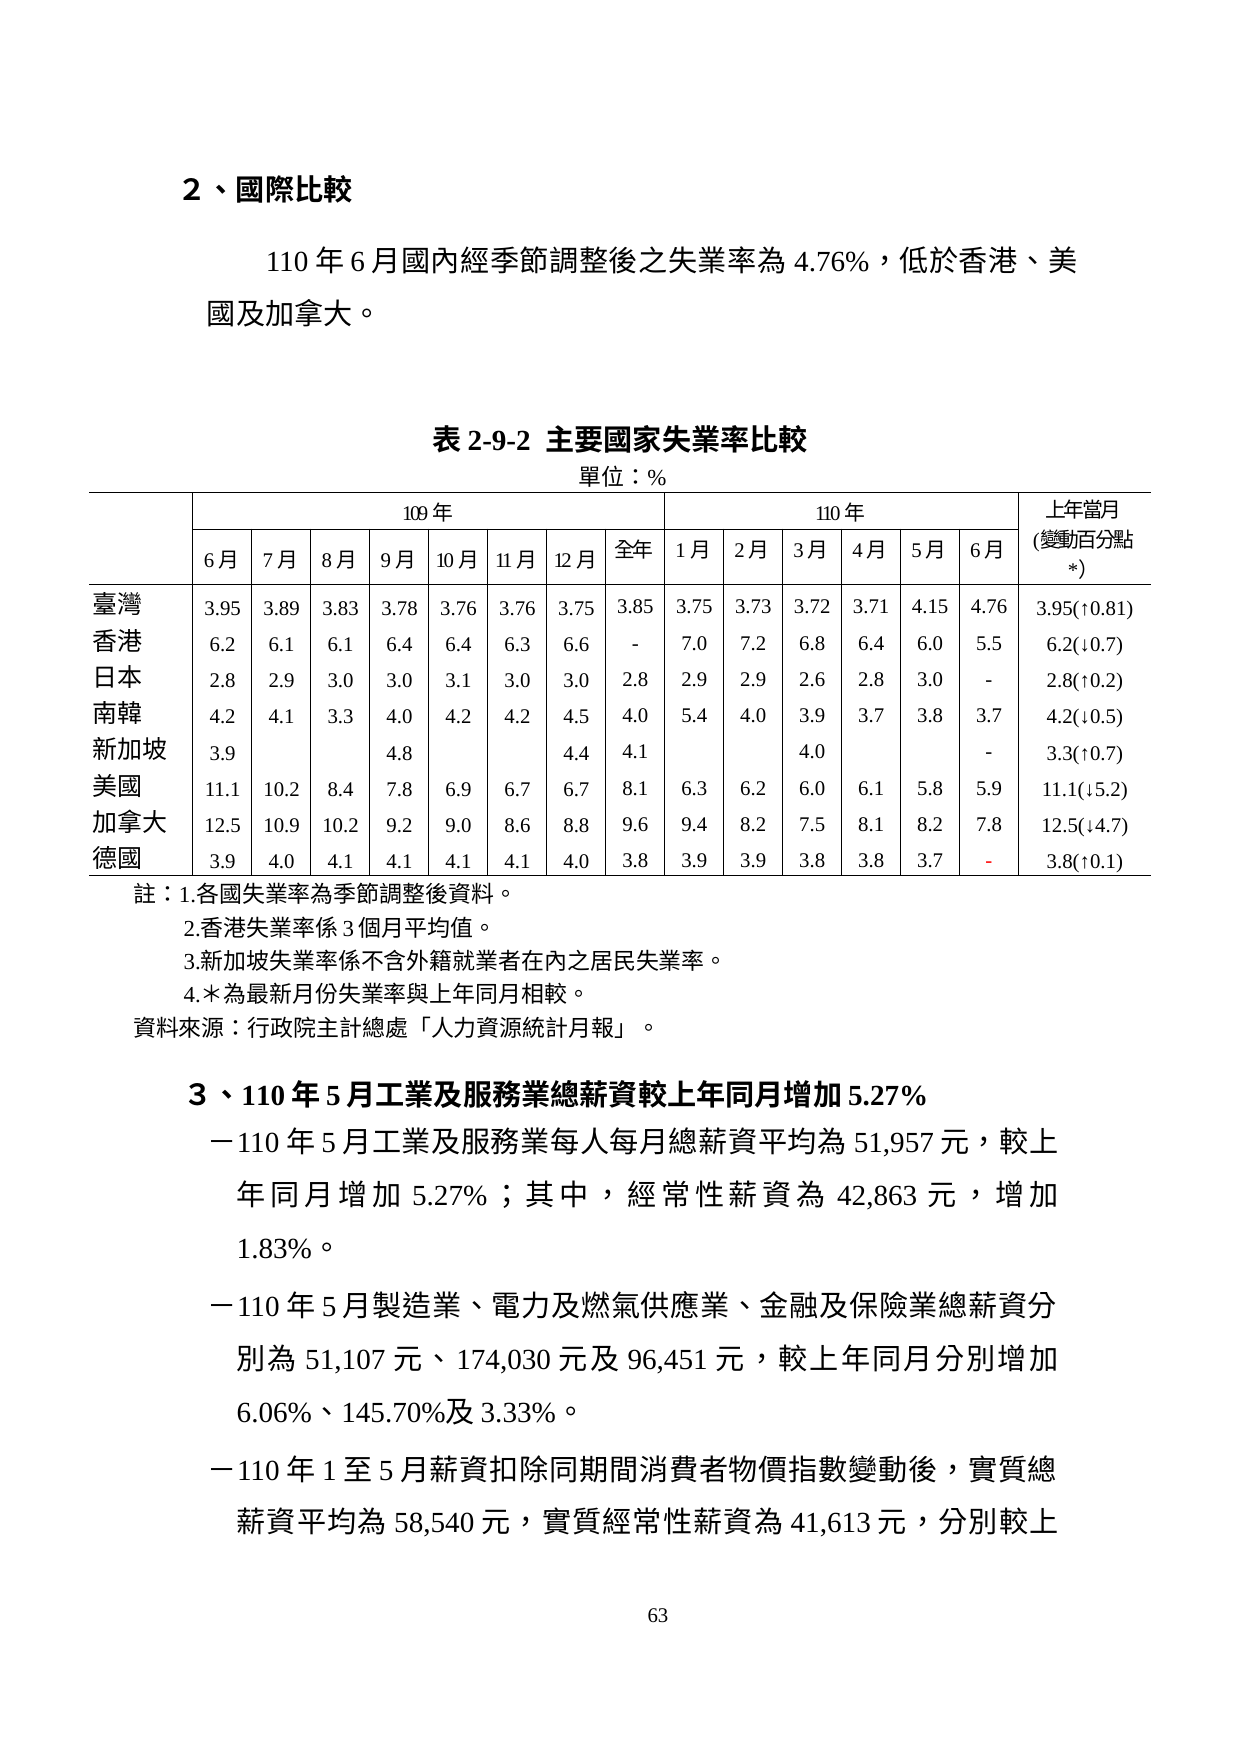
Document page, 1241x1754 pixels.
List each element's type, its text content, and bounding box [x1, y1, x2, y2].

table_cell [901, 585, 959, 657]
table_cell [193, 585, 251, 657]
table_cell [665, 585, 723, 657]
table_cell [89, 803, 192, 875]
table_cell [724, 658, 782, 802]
text 110年6月國內經季節調整後之失業率為4.76%，低於香港、美國及加拿大。 [207, 238, 1078, 333]
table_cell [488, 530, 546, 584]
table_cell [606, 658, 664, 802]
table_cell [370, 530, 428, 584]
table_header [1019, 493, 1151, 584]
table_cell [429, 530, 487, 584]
text 表2-9-2 主要國家失業率比較 [177, 417, 1063, 459]
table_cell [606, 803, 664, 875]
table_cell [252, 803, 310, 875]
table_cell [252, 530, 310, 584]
text －110年5月工業及服務業每人每月總薪資平均為51,957元，較上年同月增加5.27%；其中，經常性薪資為42,863元，增加1.83%。 [207, 1119, 1058, 1267]
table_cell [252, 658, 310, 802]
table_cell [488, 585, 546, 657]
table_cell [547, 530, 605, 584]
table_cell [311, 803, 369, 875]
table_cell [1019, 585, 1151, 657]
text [207, 1446, 1058, 1541]
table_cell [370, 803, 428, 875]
text 3.新加坡失業率係不含外籍就業者在內之居民失業率。 [183, 943, 1037, 976]
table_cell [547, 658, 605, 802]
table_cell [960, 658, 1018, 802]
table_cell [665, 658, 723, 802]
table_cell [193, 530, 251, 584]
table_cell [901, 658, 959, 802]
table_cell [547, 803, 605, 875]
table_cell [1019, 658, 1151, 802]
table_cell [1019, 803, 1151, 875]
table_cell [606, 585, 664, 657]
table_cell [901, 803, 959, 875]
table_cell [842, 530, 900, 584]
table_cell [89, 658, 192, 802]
text ２、國際比較 [177, 166, 1063, 209]
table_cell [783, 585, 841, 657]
text 單位：% [177, 459, 1148, 492]
text 註：1.各國失業率為季節調整後資料。 [133, 876, 1037, 909]
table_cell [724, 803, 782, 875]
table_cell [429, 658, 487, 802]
text 2.香港失業率係3個月平均值。 [183, 909, 1037, 943]
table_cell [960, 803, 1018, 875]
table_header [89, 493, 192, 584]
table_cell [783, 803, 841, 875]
text 資料來源：行政院主計總處「人力資源統計月報」。 [133, 1009, 1037, 1043]
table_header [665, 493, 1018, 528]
text ３、110年5月工業及服務業總薪資較上年同月增加5.27% [177, 1071, 1037, 1114]
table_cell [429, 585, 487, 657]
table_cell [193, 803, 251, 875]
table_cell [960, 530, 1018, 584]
text －110年5月製造業、電力及燃氣供應業、金融及保險業總薪資分別為51,107元、174,030元及96,451元，較上年同月分別增加6.06%、145.70%及3.33%。 [207, 1283, 1058, 1431]
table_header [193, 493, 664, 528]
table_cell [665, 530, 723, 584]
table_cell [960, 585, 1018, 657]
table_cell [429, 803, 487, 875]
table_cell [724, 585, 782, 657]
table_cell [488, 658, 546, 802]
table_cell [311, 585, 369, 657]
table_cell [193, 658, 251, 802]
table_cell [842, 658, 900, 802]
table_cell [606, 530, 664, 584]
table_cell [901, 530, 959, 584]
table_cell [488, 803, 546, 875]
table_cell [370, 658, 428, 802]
text 4.＊為最新月份失業率與上年同月相較。 [183, 976, 1037, 1009]
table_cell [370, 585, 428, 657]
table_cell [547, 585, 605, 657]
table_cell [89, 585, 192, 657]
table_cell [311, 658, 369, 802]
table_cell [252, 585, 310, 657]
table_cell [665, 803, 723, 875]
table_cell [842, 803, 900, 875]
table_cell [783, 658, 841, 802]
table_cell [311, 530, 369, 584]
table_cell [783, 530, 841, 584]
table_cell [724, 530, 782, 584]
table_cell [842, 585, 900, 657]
